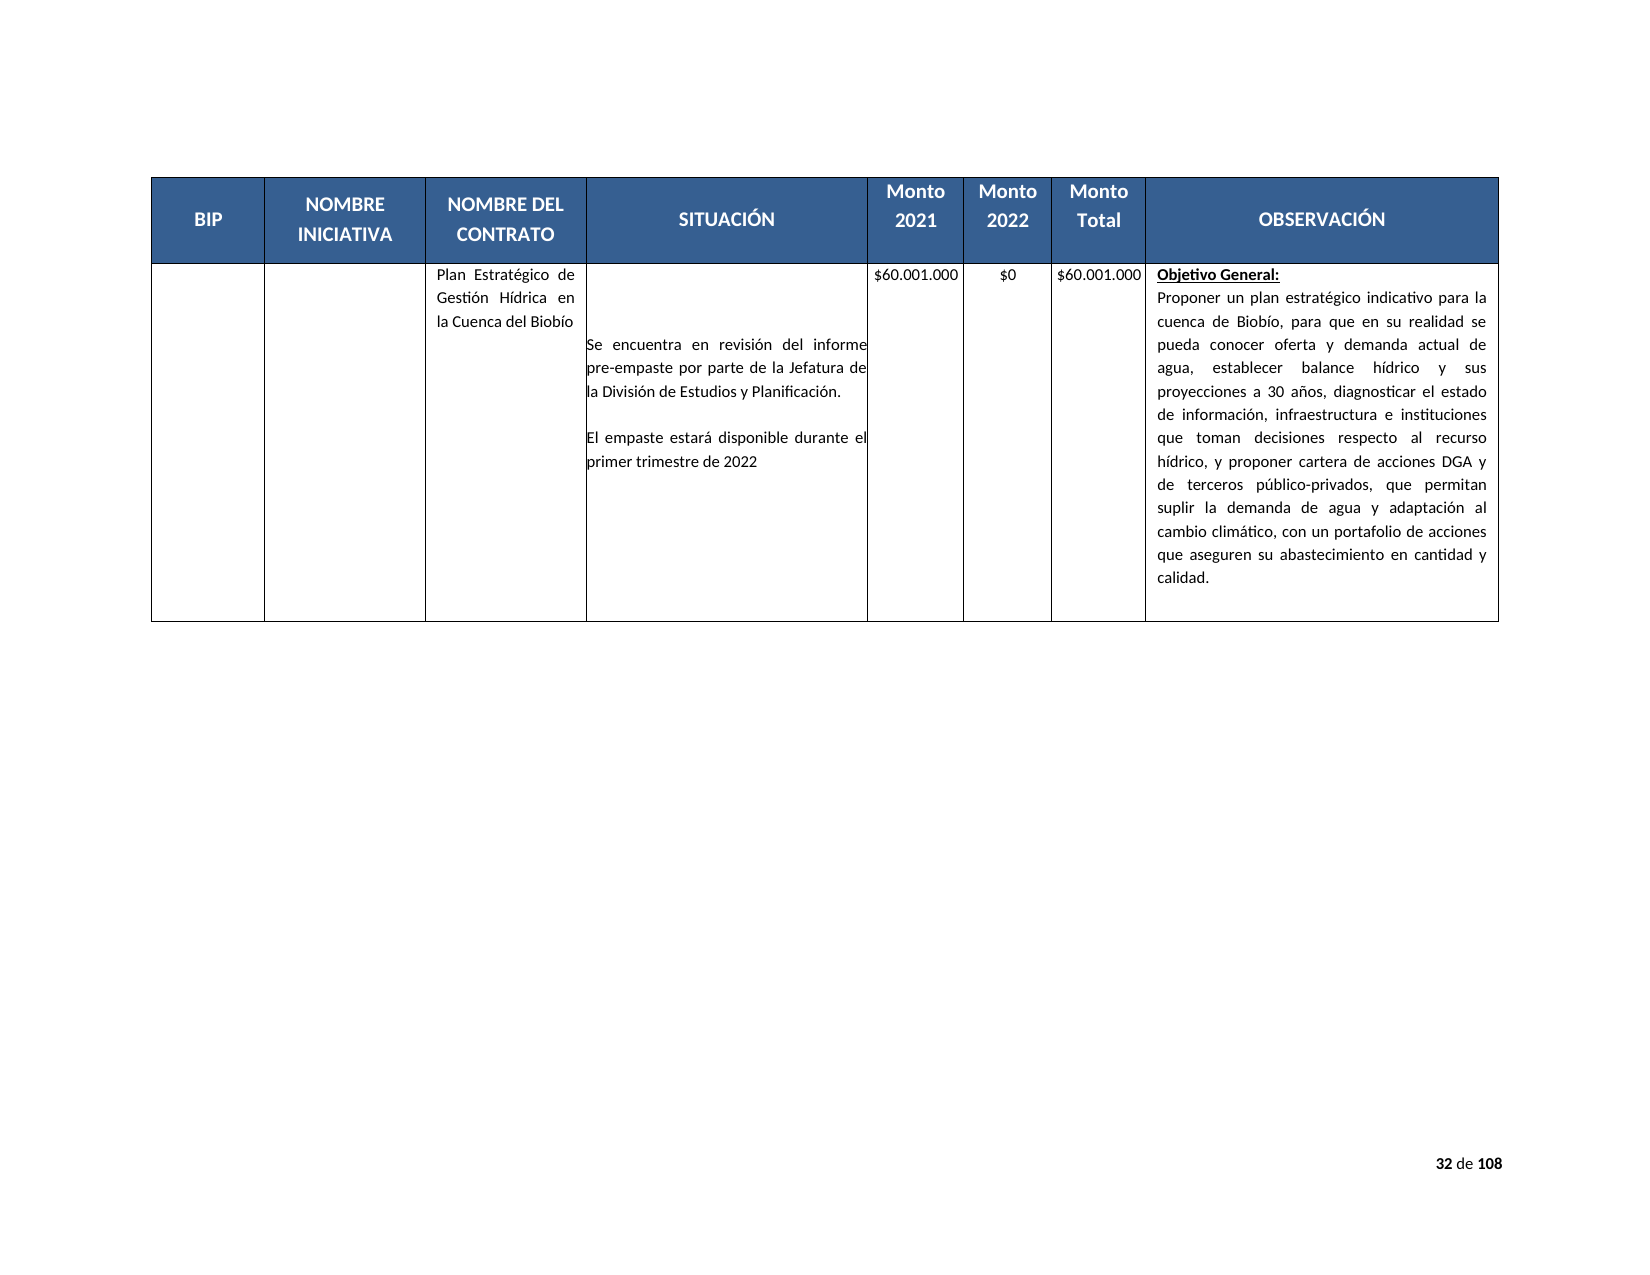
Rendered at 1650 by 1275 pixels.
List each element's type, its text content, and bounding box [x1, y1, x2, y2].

table_header BIP [152, 178, 264, 263]
table_header Monto 2022 [964, 178, 1051, 263]
table_header Monto 2021 [868, 178, 963, 263]
table_cell $0 [964, 264, 1051, 621]
table_header NOMBRE INICIATIVA [265, 178, 425, 263]
table_cell $60.001.000 [1052, 264, 1145, 621]
table_cell $60.001.000 [868, 264, 963, 621]
table_header OBSERVACIÓN [1146, 178, 1498, 263]
table_cell Se encuentra en revisión del informe pre-empaste por parte de la Jefatura de la División de Estudios y Planificación. El empaste estará disponible durante el primer trimestre de 2022 [587, 264, 867, 621]
table_header Monto Total [1052, 178, 1145, 263]
table_header NOMBRE DEL CONTRATO [426, 178, 586, 263]
table_cell Objetivo General: Proponer un plan estratégico indicativo para la cuenca de Biobío, para que en su realidad se pueda conocer oferta y demanda actual de agua, establecer balance hídrico y sus proyecciones a 30 años, diagnosticar el estado de información, infraestructura e instituciones que toman decisiones respecto al recurso hídrico, y proponer cartera de acciones DGA y de terceros público-privados, que permitan suplir la demanda de agua y adaptación al cambio climático, con un portafolio de acciones que aseguren su abastecimiento en cantidad y calidad. [1146, 264, 1498, 621]
table_header SITUACIÓN [587, 178, 867, 263]
table_cell Plan Estratégico de Gestión Hídrica en la Cuenca del Biobío [426, 264, 586, 621]
